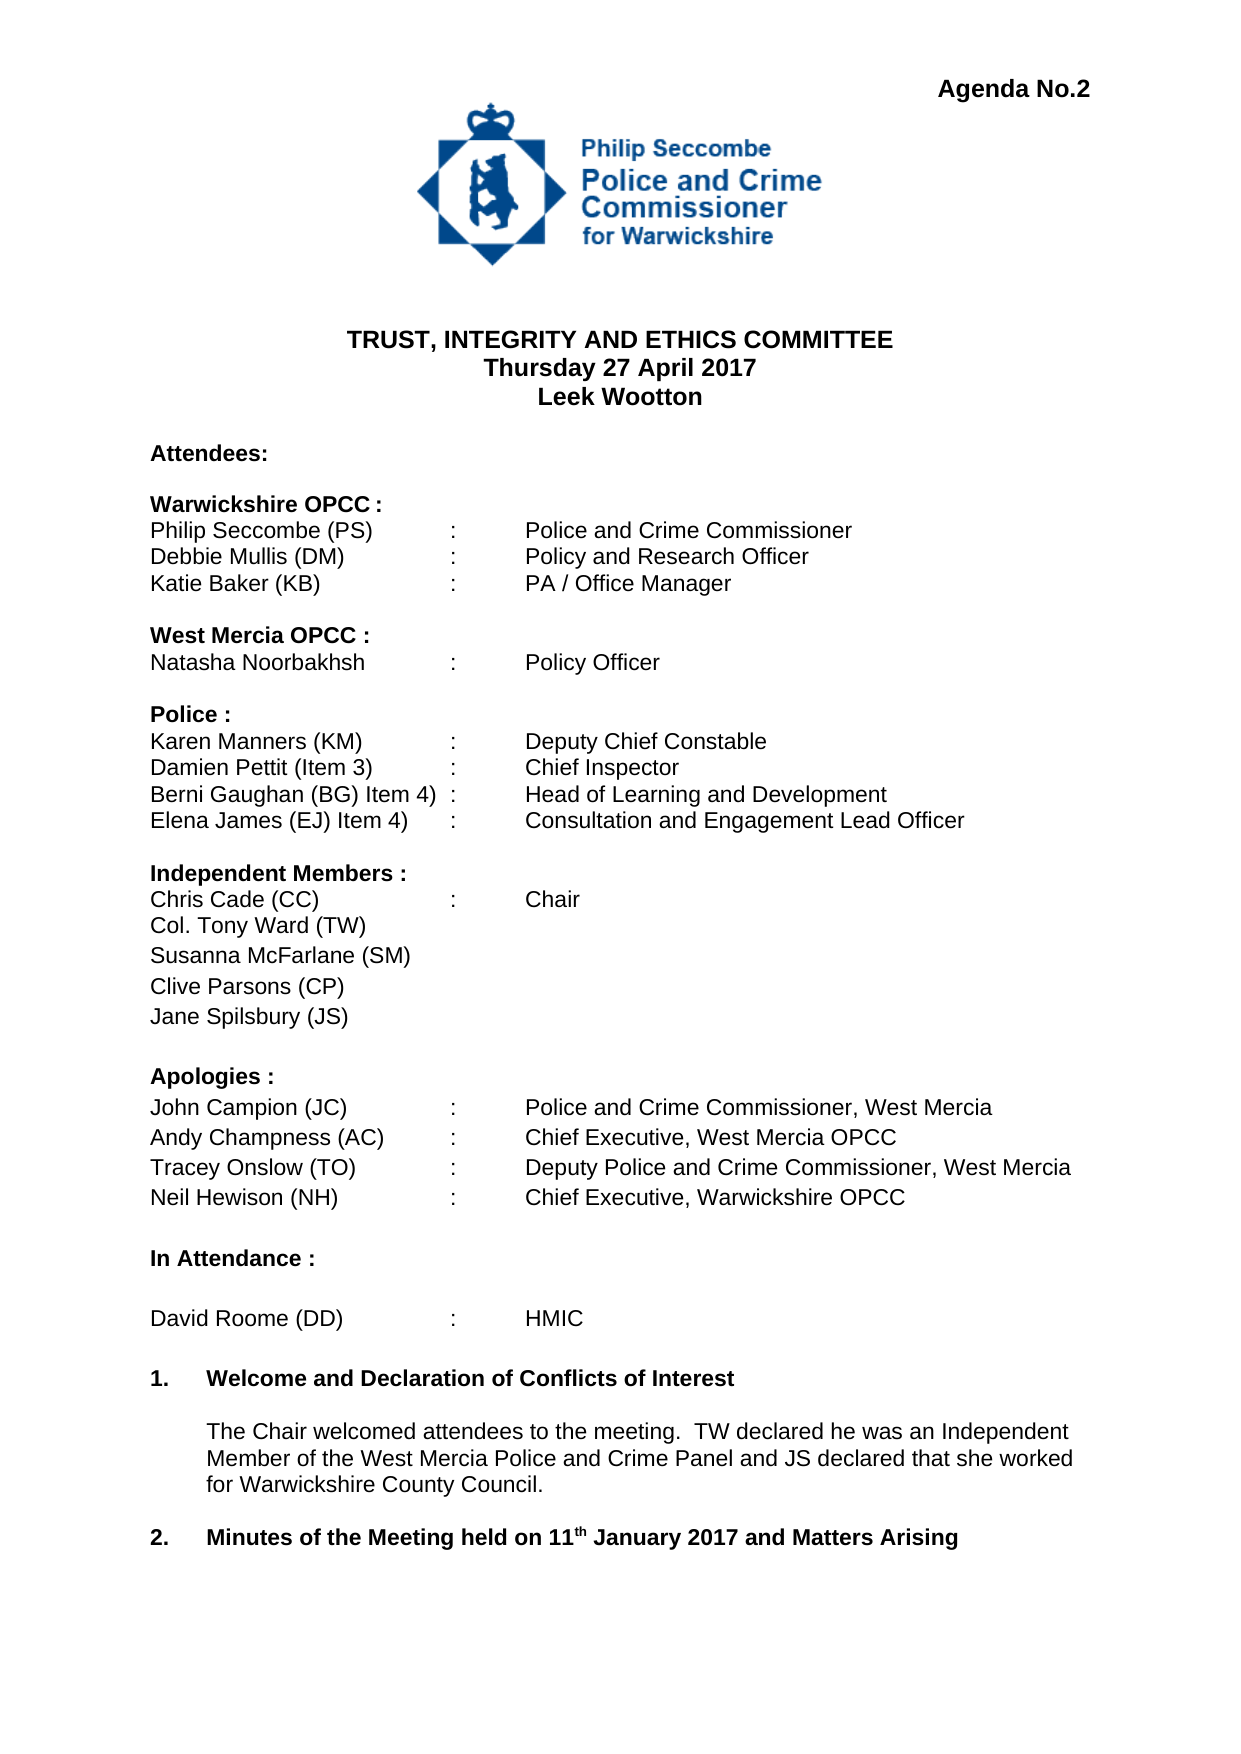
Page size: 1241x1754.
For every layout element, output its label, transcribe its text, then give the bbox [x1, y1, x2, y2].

text Chris Cade (CC) : Chair [150, 886, 1090, 912]
text Police : [150, 701, 1090, 728]
text Warwickshire OPCC : [150, 491, 1090, 517]
picture [417, 102, 824, 267]
text David Roome (DD) : HMIC [150, 1305, 1090, 1331]
text The Chair welcomed attendees to the meeting. TW declared he was an Independent Member of the West Mercia Police and Crime Panel and JS declared that she worked for Warwickshire County Council. [150, 1418, 1090, 1497]
text Debbie Mullis (DM) : Policy and Research Officer [150, 543, 1090, 570]
text West Mercia OPCC : [150, 622, 1090, 649]
text Damien Pettit (Item 3) : Chief Inspector [150, 754, 1090, 781]
text Jane Spilsbury (JS) [150, 1003, 1090, 1029]
text 2. Minutes of the Meeting held on 11th January 2017 and Matters Arising [150, 1523, 1090, 1550]
text 1. Welcome and Declaration of Conflicts of Interest [150, 1365, 1090, 1392]
text Katie Baker (KB) : PA / Office Manager [150, 570, 1090, 596]
text John Campion (JC) : Police and Crime Commissioner, West Mercia [150, 1093, 1090, 1120]
text Berni Gaughan (BG) Item 4) : Head of Learning and Development [150, 781, 1090, 807]
text Susanna McFarlane (SM) [150, 942, 1090, 969]
text Philip Seccombe (PS) : Police and Crime Commissioner [150, 517, 1090, 543]
text Leek Wootton [150, 382, 1090, 411]
text Andy Champness (AC) : Chief Executive, West Mercia OPCC [150, 1124, 1090, 1150]
text In Attendance : [150, 1244, 1090, 1271]
text Thursday 27 April 2017 [150, 353, 1090, 382]
text Clive Parsons (CP) [150, 973, 1090, 999]
text Elena James (EJ) Item 4) : Consultation and Engagement Lead Officer [150, 807, 1090, 833]
text Apologies : [150, 1063, 1090, 1090]
text TRUST, INTEGRITY AND ETHICS COMMITTEE [150, 324, 1090, 353]
text Neil Hewison (NH) : Chief Executive, Warwickshire OPCC [150, 1184, 1090, 1211]
text Col. Tony Ward (TW) [150, 912, 1090, 939]
text Tracey Onslow (TO) : Deputy Police and Crime Commissioner, West Mercia [150, 1154, 1090, 1180]
text Independent Members : [150, 859, 1090, 886]
text Karen Manners (KM) : Deputy Chief Constable [150, 728, 1090, 754]
text Natasha Noorbakhsh : Policy Officer [150, 649, 1090, 675]
text Attendees: [150, 439, 1090, 466]
